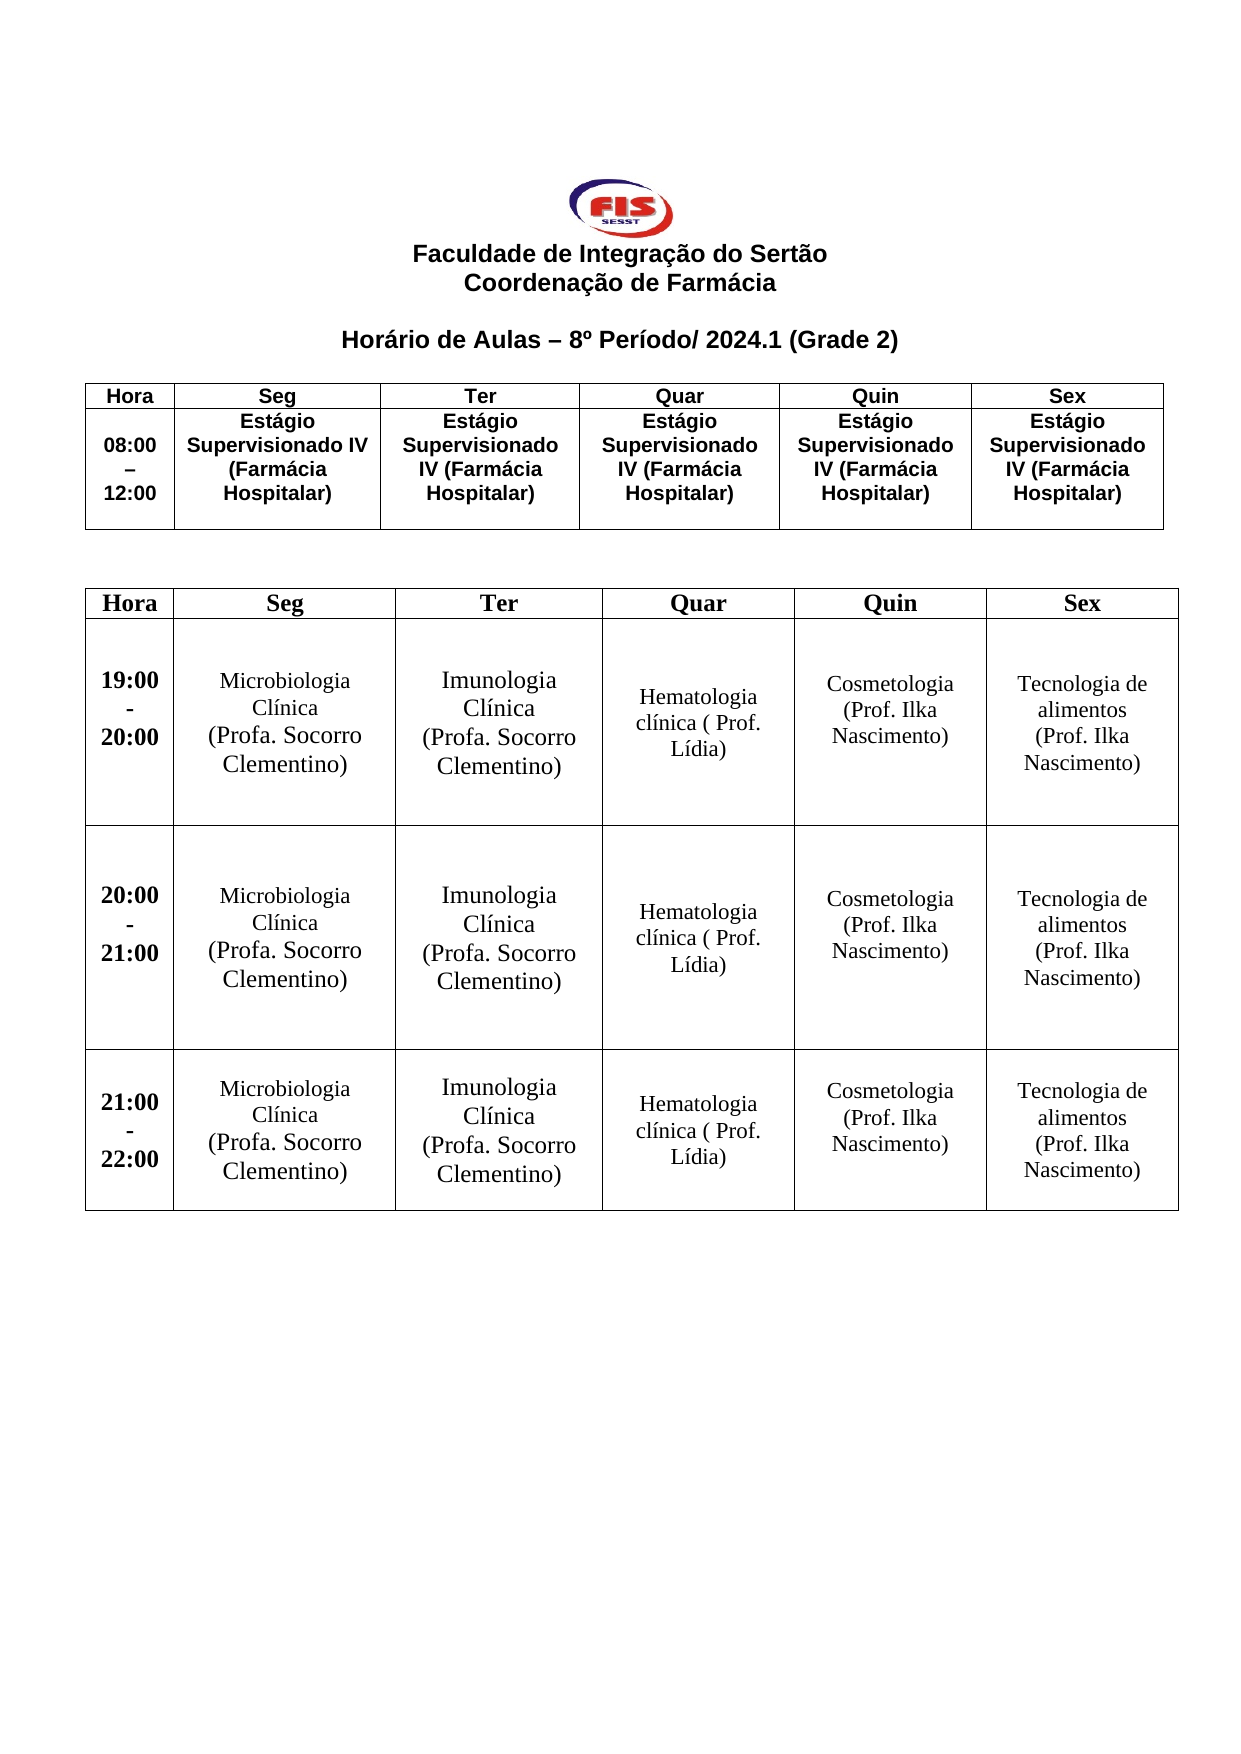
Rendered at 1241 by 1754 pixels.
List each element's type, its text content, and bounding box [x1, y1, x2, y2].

table_header Quin [795, 589, 986, 618]
table_cell Hematologia clínica ( Prof. Lídia) [603, 619, 794, 825]
table_header Ter [381, 384, 579, 408]
table_header Sex [987, 589, 1178, 618]
text Horário de Aulas – 8º Período/ 2024.1 (Grade 2) [177, 326, 1063, 354]
table_header Quin [780, 384, 971, 408]
table_cell Estágio Supervisionado IV (Farmácia Hospitalar) [580, 409, 779, 529]
table_cell Estágio Supervisionado IV (Farmácia Hospitalar) [175, 409, 380, 529]
table_header Hora [86, 589, 173, 618]
table_cell Tecnologia de alimentos (Prof. Ilka Nascimento) [987, 619, 1178, 825]
table_header Quar [603, 589, 794, 618]
table_cell Cosmetologia (Prof. Ilka Nascimento) [795, 826, 986, 1049]
table_cell Imunologia Clínica (Profa. Socorro Clementino) [396, 826, 602, 1049]
table_cell Hematologia clínica ( Prof. Lídia) [603, 826, 794, 1049]
table_cell Microbiologia Clínica (Profa. Socorro Clementino) [174, 826, 395, 1049]
table_cell Imunologia Clínica (Profa. Socorro Clementino) [396, 1050, 602, 1210]
table_header Sex [972, 384, 1163, 408]
table_cell Hematologia clínica ( Prof. Lídia) [603, 1050, 794, 1210]
table_cell 19:00 - 20:00 [86, 619, 173, 825]
table_cell Tecnologia de alimentos (Prof. Ilka Nascimento) [987, 826, 1178, 1049]
table_cell Estágio Supervisionado IV (Farmácia Hospitalar) [972, 409, 1163, 529]
table_header Seg [175, 384, 380, 408]
table_header Ter [396, 589, 602, 618]
table_cell 21:00 - 22:00 [86, 1050, 173, 1210]
table_cell Microbiologia Clínica (Profa. Socorro Clementino) [174, 1050, 395, 1210]
text Coordenação de Farmácia [177, 268, 1063, 297]
table_cell Cosmetologia (Prof. Ilka Nascimento) [795, 619, 986, 825]
table_cell Microbiologia Clínica (Profa. Socorro Clementino) [174, 619, 395, 825]
table_header Hora [86, 384, 174, 408]
table_cell 20:00 - 21:00 [86, 826, 173, 1049]
table_cell Imunologia Clínica (Profa. Socorro Clementino) [396, 619, 602, 825]
picture [566, 176, 674, 240]
table_cell Tecnologia de alimentos (Prof. Ilka Nascimento) [987, 1050, 1178, 1210]
table_cell 08:00 – 12:00 [86, 409, 174, 529]
table_header Quar [580, 384, 779, 408]
text Faculdade de Integração do Sertão [177, 239, 1063, 268]
table_cell Estágio Supervisionado IV (Farmácia Hospitalar) [780, 409, 971, 529]
table_cell Estágio Supervisionado IV (Farmácia Hospitalar) [381, 409, 579, 529]
table_header Seg [174, 589, 395, 618]
table_cell Cosmetologia (Prof. Ilka Nascimento) [795, 1050, 986, 1210]
